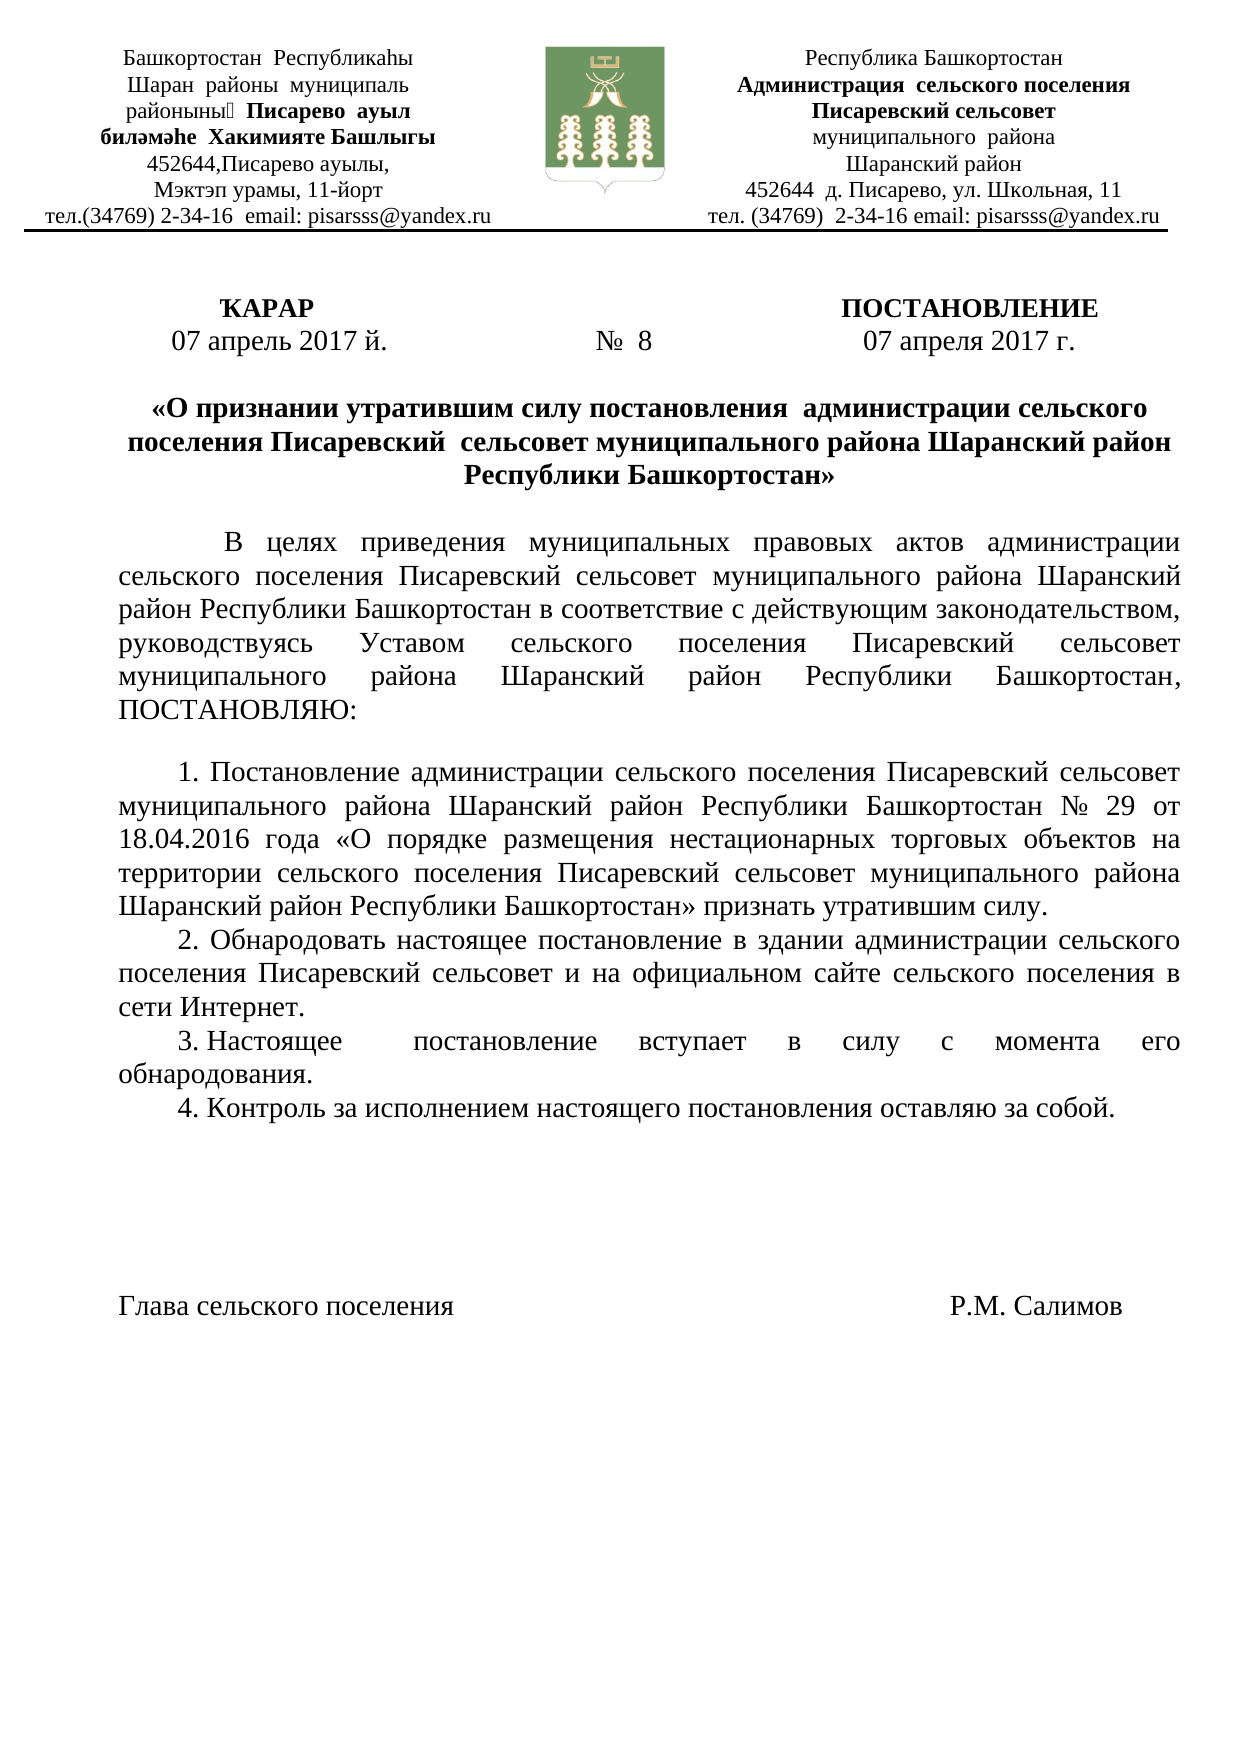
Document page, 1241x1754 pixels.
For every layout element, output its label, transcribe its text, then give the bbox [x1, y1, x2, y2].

table_header [512, 44, 699, 229]
text 1. Постановление администрации сельского поселения Писаревский сельсовет муниципального района Шаранский район Республики Башкортостан № 29 от 18.04.2016 года «О порядке размещения нестационарных торговых объектов на территории сельского поселения Писаревский сельсовет муниципального района Шаранский район Республики Башкортостан» признать утратившим силу. [118, 754, 1181, 922]
text 07 апрель 2017 й. № 8 07 апреля 2017 г. [118, 323, 1181, 357]
table_header Республика Башкортостан Администрация сельского поселения Писаревский сельсовет муниципального района Шаранский район 452644 д. Писарево, ул. Школьная, 11 тел. (34769) 2-34-16 email: pisarsss@yandex.ru [699, 44, 1168, 229]
text ҠАРАР ПОСТАНОВЛЕНИЕ [118, 292, 1181, 323]
text 2. Обнародовать настоящее постановление в здании администрации сельского поселения Писаревский сельсовет и на официальном сайте сельского поселения в сети Интернет. [118, 922, 1181, 1023]
text «О признании утратившим силу постановления администрации сельского поселения Писаревский сельсовет муниципального района Шаранский район Республики Башкортостан» [118, 390, 1181, 491]
text Глава сельского поселения Р.М. Салимов [118, 1288, 1181, 1322]
text В целях приведения муниципальных правовых актов администрации сельского поселения Писаревский сельсовет муниципального района Шаранский район Республики Башкортостан в соответствие с действующим законодательством, руководствуясь Уставом сельского поселения Писаревский сельсовет муниципального района Шаранский район Республики Башкортостан, ПОСТАНОВЛЯЮ: [118, 524, 1181, 726]
picture [543, 44, 666, 195]
text 3. Настоящее постановление вступает в силу с момента его обнародования. [118, 1023, 1181, 1090]
text 4. Контроль за исполнением настоящего постановления оставляю за собой. [118, 1090, 1181, 1123]
table_header Башкортостан Республикаһы Шаран районы муниципаль районыны Писарево ауыл биләмәһе Хакимияте Башлыгы 452644,Писарево ауылы, Мэктэп урамы, 11-йорт тел.(34769) 2-34-16 email: pisarsss@yandex.ru [24, 44, 512, 229]
